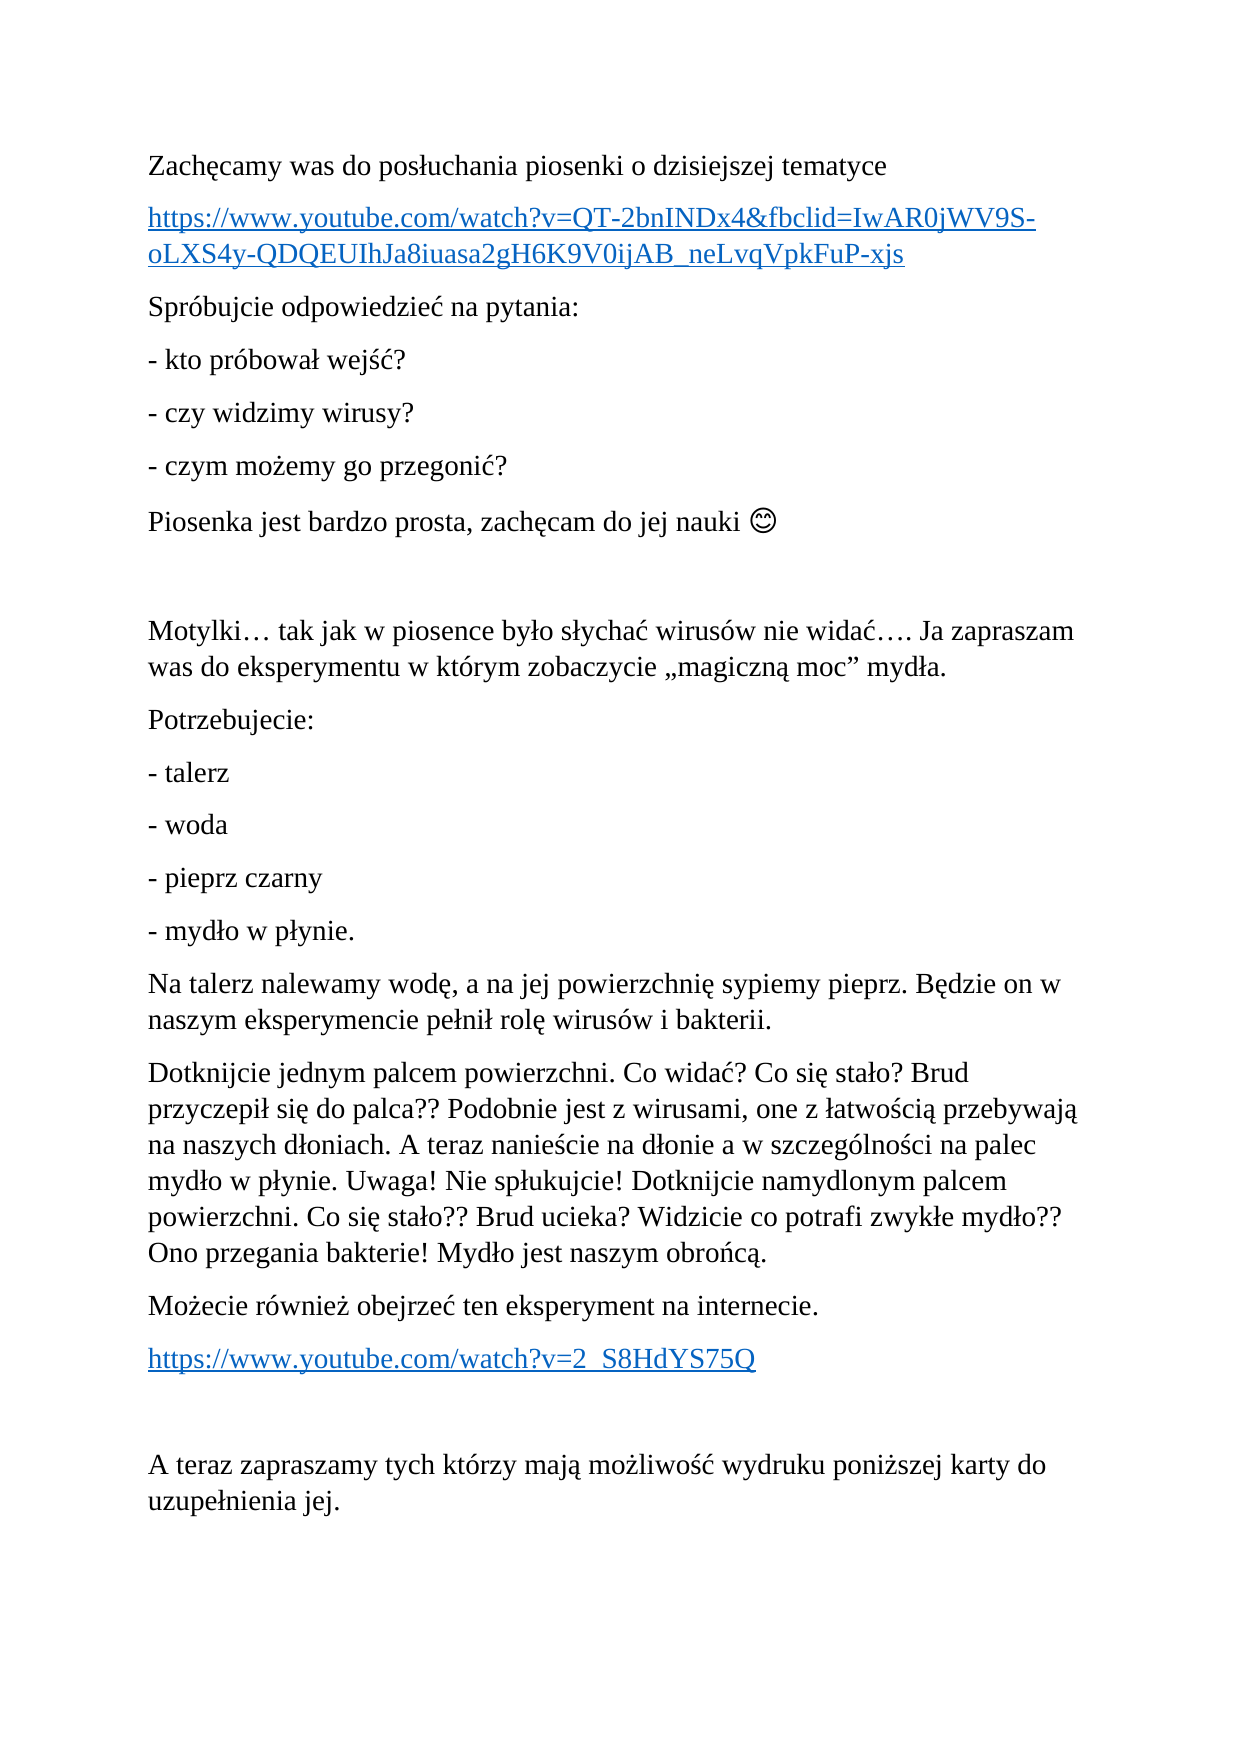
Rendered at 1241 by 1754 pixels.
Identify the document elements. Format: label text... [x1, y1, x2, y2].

text - pieprz czarny [148, 860, 1093, 894]
text Piosenka jest bardzo prosta, zachęcam do jej nauki [148, 501, 1093, 540]
text Możecie również obejrzeć ten eksperyment na internecie. [148, 1288, 1093, 1322]
text - mydło w płynie. [148, 913, 1093, 947]
text A teraz zapraszamy tych którzy mają możliwość wydruku poniższej karty do uzupełnienia jej. [148, 1447, 1093, 1517]
text Motylki… tak jak w piosence było słychać wirusów nie widać…. Ja zapraszam was do eksperymentu w którym zobaczycie „magiczną moc” mydła. [148, 613, 1093, 683]
text - talerz [148, 755, 1093, 788]
text Spróbujcie odpowiedzieć na pytania: [148, 289, 1093, 323]
text - czy widzimy wirusy? [148, 395, 1093, 428]
text Dotknijcie jednym palcem powierzchni. Co widać? Co się stało? Brud przyczepił się do palca?? Podobnie jest z wirusami, one z łatwością przebywają na naszych dłoniach. A teraz nanieście na dłonie a w szczególności na palec mydło w płynie. Uwaga! Nie spłukujcie! Dotknijcie namydlonym palcem powierzchni. Co się stało?? Brud ucieka? Widzicie co potrafi zwykłe mydło?? Ono przegania bakterie! Mydło jest naszym obrońcą. [148, 1055, 1093, 1269]
text Zachęcamy was do posłuchania piosenki o dzisiejszej tematyce [148, 148, 1093, 181]
text - kto próbował wejść? [148, 342, 1093, 376]
text Na talerz nalewamy wodę, a na jej powierzchnię sypiemy pieprz. Będzie on w naszym eksperymencie pełnił rolę wirusów i bakterii. [148, 966, 1093, 1036]
text - czym możemy go przegonić? [148, 448, 1093, 481]
text - woda [148, 807, 1093, 841]
text https://www.youtube.com/watch?v=2_S8HdYS75Q [148, 1341, 1093, 1375]
text https://www.youtube.com/watch?v=QT-2bnINDx4&fbclid=IwAR0jWV9S-oLXS4y-QDQEUIhJa8iuasa2gH6K9V0ijAB_neLvqVpkFuP-xjs [148, 200, 1093, 270]
text Potrzebujecie: [148, 702, 1093, 735]
